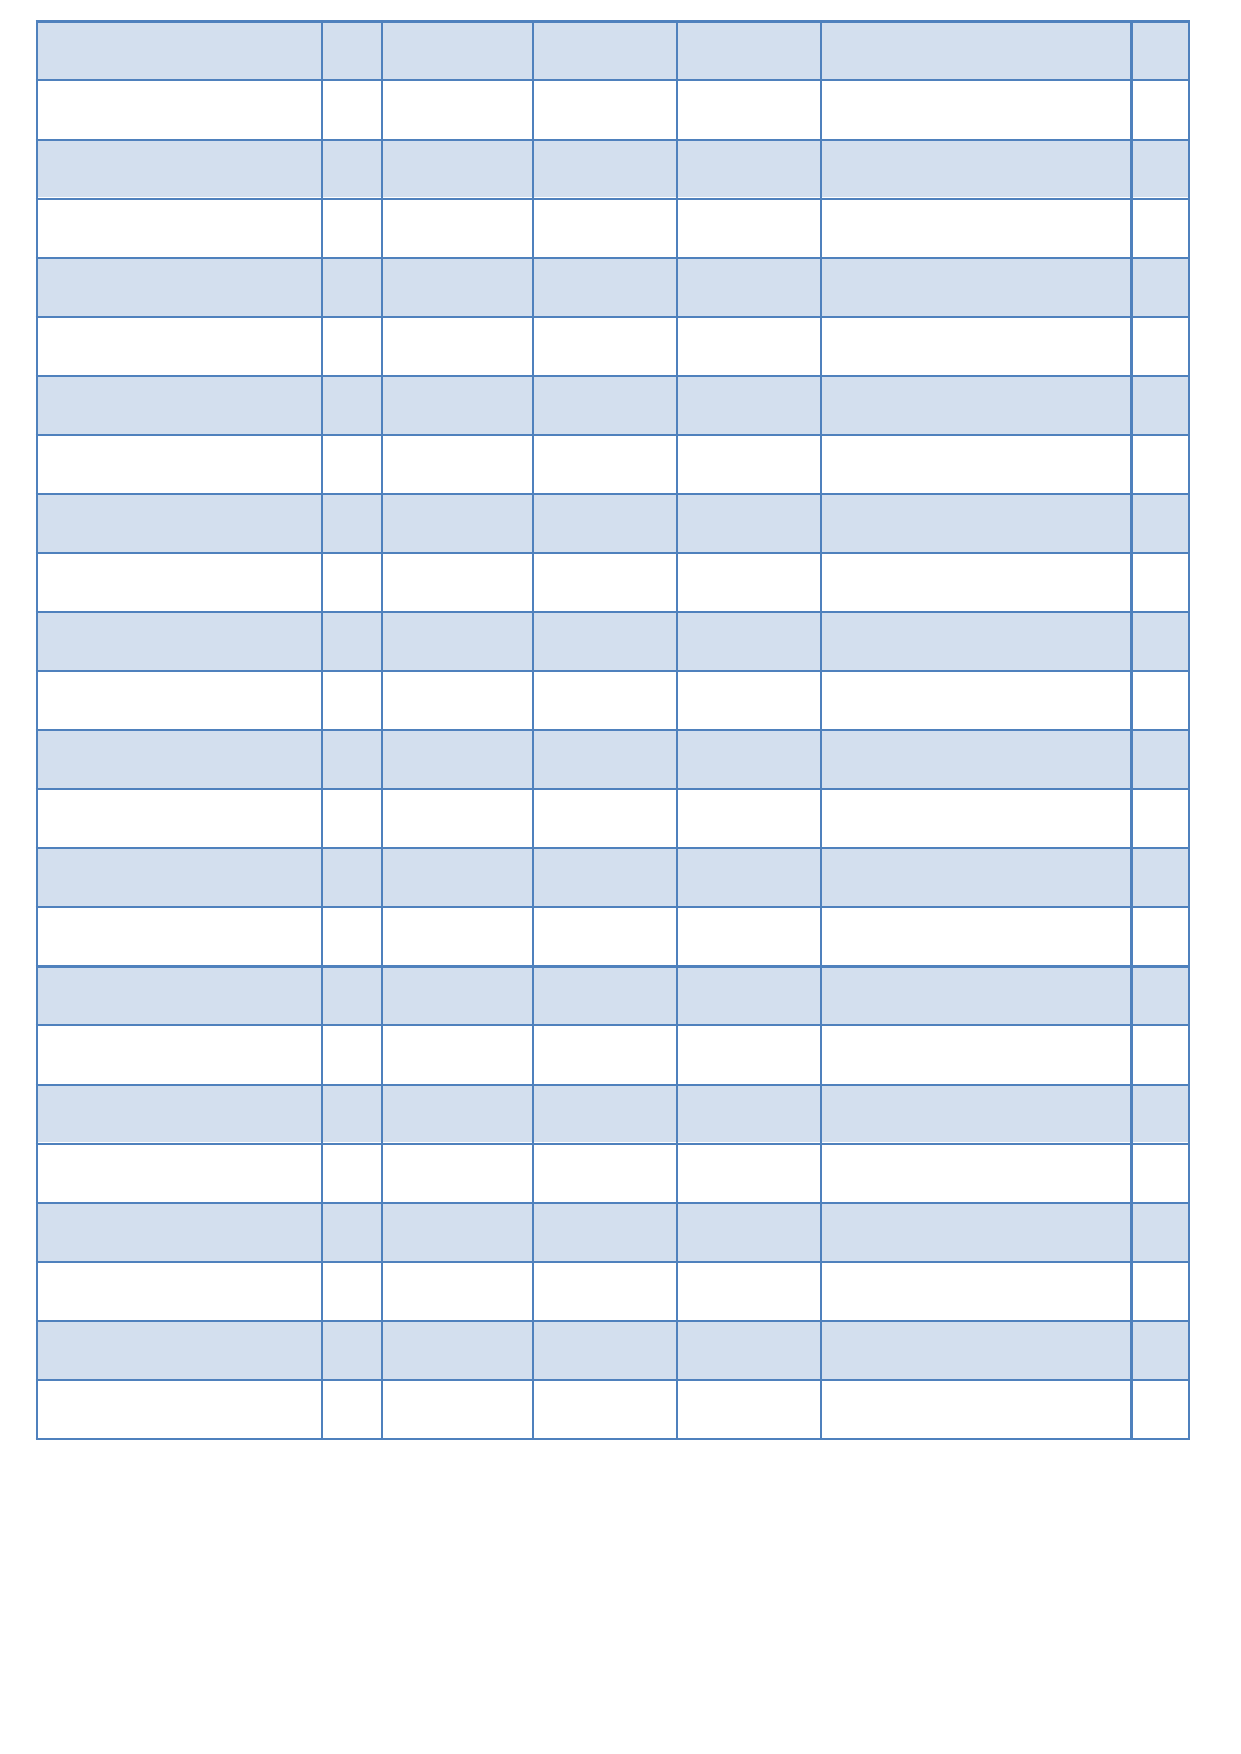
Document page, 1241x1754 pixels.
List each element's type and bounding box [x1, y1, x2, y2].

table_cell [534, 141, 676, 197]
table_cell [1133, 790, 1188, 847]
table_cell [383, 968, 532, 1024]
table_cell [38, 1263, 321, 1320]
table_cell [383, 1026, 532, 1083]
table_cell [38, 908, 321, 965]
table_cell [1133, 1381, 1188, 1438]
table_cell [534, 849, 676, 906]
table_cell [534, 259, 676, 316]
table_cell [1133, 731, 1188, 788]
table_cell [1133, 259, 1188, 316]
table_cell [822, 1381, 1130, 1438]
table_cell [822, 318, 1130, 375]
table_cell [1133, 23, 1188, 79]
table_cell [323, 1145, 381, 1202]
table_cell [678, 1322, 820, 1379]
table_cell [678, 141, 820, 197]
table_cell [38, 849, 321, 906]
table_cell [822, 23, 1130, 79]
table_cell [678, 731, 820, 788]
table_cell [38, 1322, 321, 1379]
table_cell [38, 495, 321, 552]
table_cell [383, 259, 532, 316]
table_cell [323, 968, 381, 1024]
table_cell [678, 259, 820, 316]
table_cell [678, 1086, 820, 1142]
table_cell [1133, 81, 1188, 138]
table_cell [678, 377, 820, 434]
table_cell [38, 1086, 321, 1142]
table_cell [534, 731, 676, 788]
table_cell [383, 1086, 532, 1142]
table_cell [822, 554, 1130, 611]
table_cell [534, 1204, 676, 1261]
table_cell [383, 1322, 532, 1379]
table_cell [678, 968, 820, 1024]
table_cell [534, 23, 676, 79]
table_cell [822, 731, 1130, 788]
table_cell [383, 141, 532, 197]
table_cell [822, 1086, 1130, 1142]
table_cell [822, 200, 1130, 257]
table_cell [323, 613, 381, 670]
table_cell [1133, 968, 1188, 1024]
table_cell [822, 968, 1130, 1024]
table_cell [383, 377, 532, 434]
table_cell [822, 1204, 1130, 1261]
table_cell [323, 1322, 381, 1379]
table_cell [534, 1086, 676, 1142]
table_cell [38, 613, 321, 670]
table_cell [678, 613, 820, 670]
table_cell [383, 790, 532, 847]
table_cell [822, 377, 1130, 434]
table_cell [383, 554, 532, 611]
table_cell [1133, 1263, 1188, 1320]
table_cell [1133, 849, 1188, 906]
table_cell [323, 141, 381, 197]
table_cell [38, 23, 321, 79]
table_cell [534, 436, 676, 493]
table_cell [383, 1381, 532, 1438]
table_cell [1133, 377, 1188, 434]
table_cell [534, 613, 676, 670]
table_cell [383, 849, 532, 906]
table_cell [383, 1204, 532, 1261]
table_cell [323, 259, 381, 316]
table_cell [534, 1322, 676, 1379]
table_cell [323, 790, 381, 847]
table_cell [38, 790, 321, 847]
table_cell [323, 908, 381, 965]
table_cell [1133, 672, 1188, 729]
table_cell [1133, 318, 1188, 375]
table_cell [678, 790, 820, 847]
table_cell [534, 1263, 676, 1320]
table_cell [534, 377, 676, 434]
table_cell [534, 1145, 676, 1202]
table_cell [678, 495, 820, 552]
table_cell [38, 377, 321, 434]
table_cell [1133, 1086, 1188, 1142]
table_cell [822, 495, 1130, 552]
table_cell [383, 672, 532, 729]
table_cell [38, 318, 321, 375]
table_cell [383, 495, 532, 552]
table_cell [822, 259, 1130, 316]
table_cell [38, 1204, 321, 1261]
table_cell [822, 790, 1130, 847]
table_cell [38, 1381, 321, 1438]
table_cell [534, 495, 676, 552]
table_cell [534, 790, 676, 847]
table_cell [323, 495, 381, 552]
table_cell [678, 1263, 820, 1320]
table_cell [1133, 436, 1188, 493]
table_cell [38, 259, 321, 316]
table_cell [534, 908, 676, 965]
table_cell [383, 318, 532, 375]
table_cell [822, 436, 1130, 493]
table_cell [323, 731, 381, 788]
table_cell [323, 200, 381, 257]
table_cell [323, 1026, 381, 1083]
table_cell [678, 554, 820, 611]
table_cell [383, 1145, 532, 1202]
table_cell [678, 672, 820, 729]
table_cell [323, 81, 381, 138]
table_cell [1133, 1204, 1188, 1261]
table_cell [383, 81, 532, 138]
table_cell [323, 672, 381, 729]
table_cell [38, 554, 321, 611]
table_cell [323, 318, 381, 375]
table_cell [534, 318, 676, 375]
table_cell [534, 672, 676, 729]
table_cell [323, 1204, 381, 1261]
table_cell [38, 200, 321, 257]
table_cell [678, 436, 820, 493]
table_cell [1133, 908, 1188, 965]
table_cell [534, 200, 676, 257]
table_cell [678, 318, 820, 375]
table_cell [534, 554, 676, 611]
table_cell [678, 849, 820, 906]
table_cell [678, 23, 820, 79]
table_cell [38, 1026, 321, 1083]
table_cell [678, 1381, 820, 1438]
table_cell [323, 554, 381, 611]
table_cell [1133, 554, 1188, 611]
table_cell [822, 1026, 1130, 1083]
table_cell [383, 731, 532, 788]
table_cell [534, 1026, 676, 1083]
table_cell [822, 81, 1130, 138]
table_cell [678, 200, 820, 257]
table_cell [1133, 141, 1188, 197]
table_cell [323, 377, 381, 434]
table_cell [1133, 1145, 1188, 1202]
table_cell [323, 436, 381, 493]
table_cell [534, 1381, 676, 1438]
table_cell [383, 23, 532, 79]
table_cell [38, 968, 321, 1024]
table_cell [383, 200, 532, 257]
table_cell [822, 672, 1130, 729]
table_cell [38, 81, 321, 138]
table_cell [822, 1145, 1130, 1202]
table_cell [38, 436, 321, 493]
table_cell [1133, 1322, 1188, 1379]
table_cell [678, 1145, 820, 1202]
table_cell [822, 613, 1130, 670]
table_cell [38, 731, 321, 788]
table_cell [323, 1086, 381, 1142]
table_cell [822, 1322, 1130, 1379]
table_cell [1133, 200, 1188, 257]
table_cell [323, 23, 381, 79]
table_cell [534, 968, 676, 1024]
table_cell [822, 1263, 1130, 1320]
table_cell [383, 436, 532, 493]
table_cell [38, 672, 321, 729]
table_cell [678, 1026, 820, 1083]
table_cell [323, 849, 381, 906]
table_cell [323, 1381, 381, 1438]
table_cell [678, 81, 820, 138]
table_cell [383, 613, 532, 670]
table_cell [1133, 1026, 1188, 1083]
table_cell [383, 1263, 532, 1320]
table_cell [1133, 613, 1188, 670]
table_cell [822, 849, 1130, 906]
table_cell [1133, 495, 1188, 552]
table_cell [323, 1263, 381, 1320]
table_cell [38, 1145, 321, 1202]
table_cell [678, 908, 820, 965]
table_cell [534, 81, 676, 138]
table_cell [822, 141, 1130, 197]
table_cell [678, 1204, 820, 1261]
table_cell [383, 908, 532, 965]
table_cell [822, 908, 1130, 965]
table_cell [38, 141, 321, 197]
